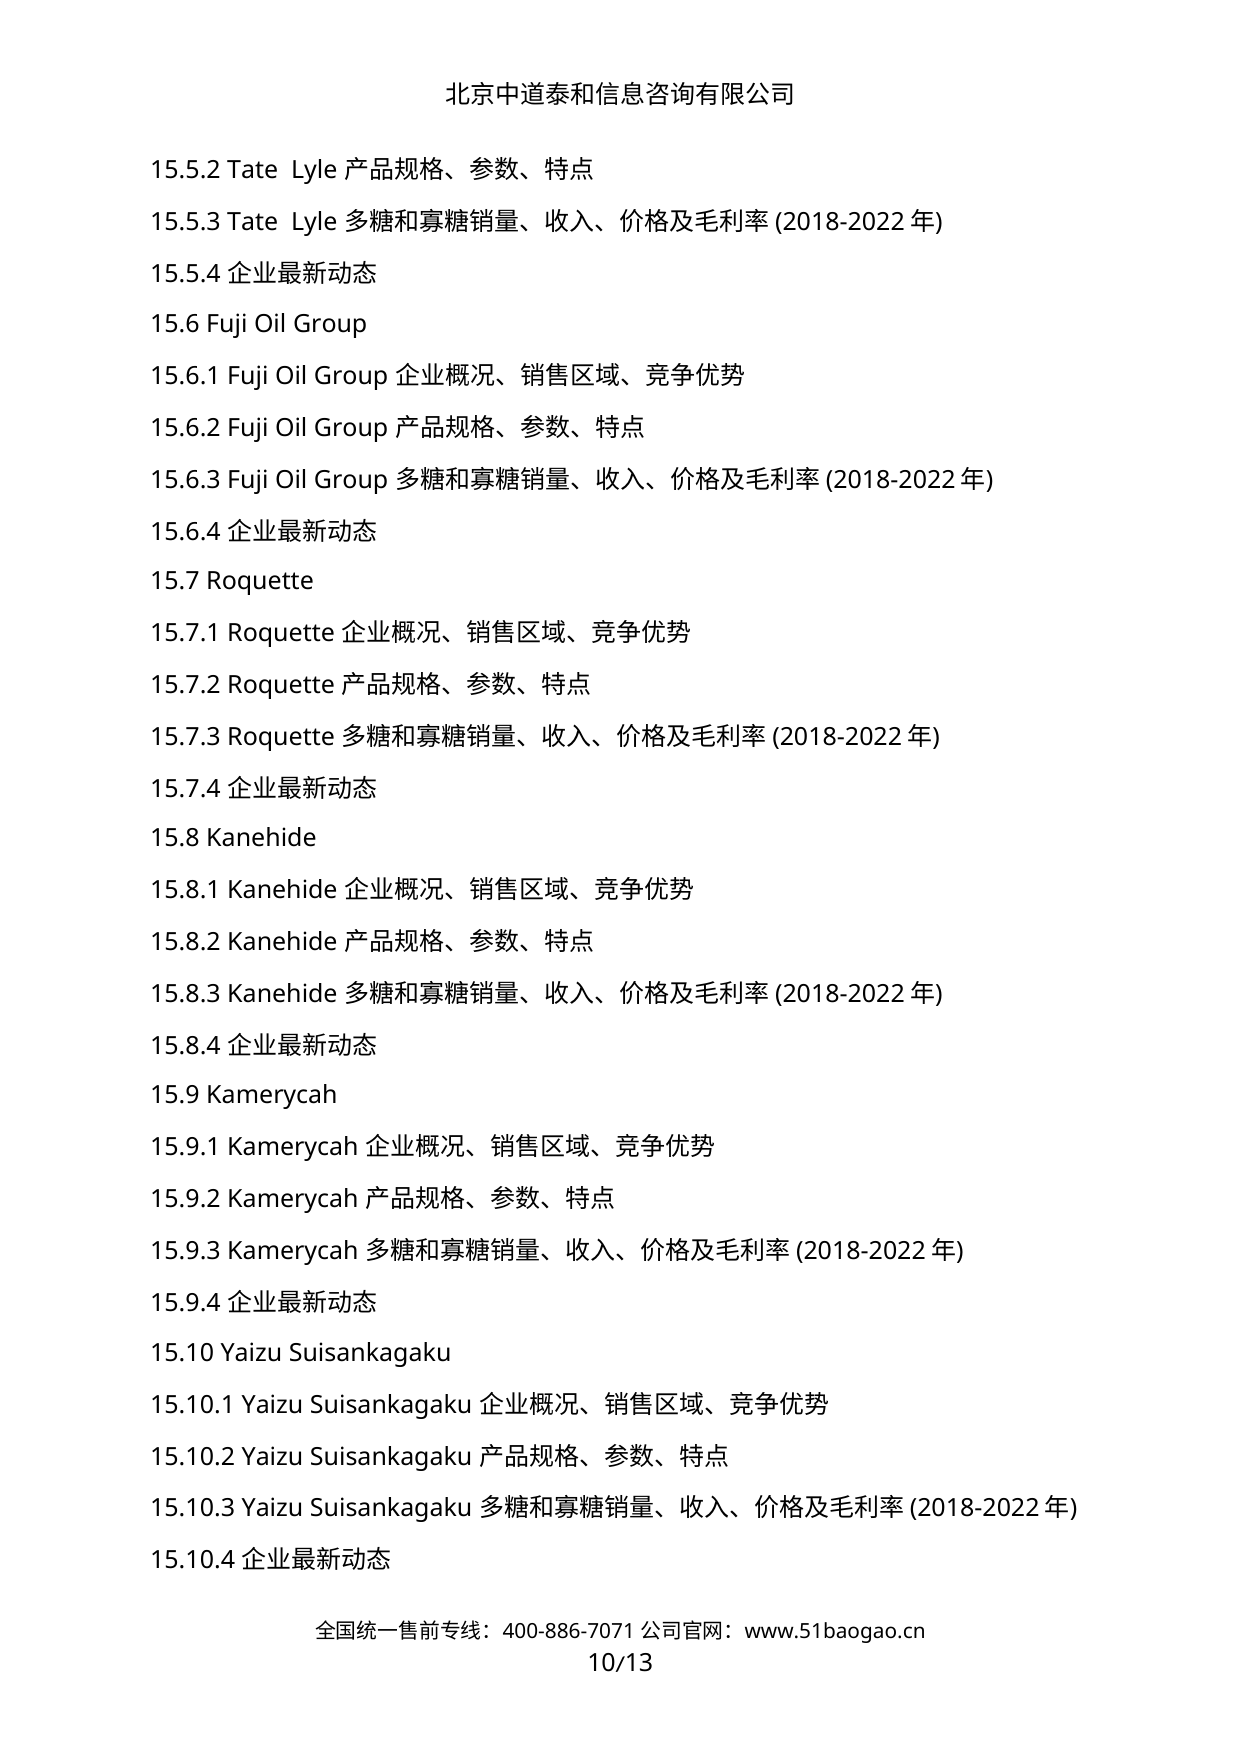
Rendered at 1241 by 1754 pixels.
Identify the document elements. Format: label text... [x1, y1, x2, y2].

text 15.9.3 Kamerycah 多糖和寡糖销量、收入、价格及毛利率 (2018-2022年) [150, 1231, 1090, 1267]
text 15.5.3 Tate Lyle 多糖和寡糖销量、收入、价格及毛利率 (2018-2022年) [150, 202, 1090, 238]
text 15.7 Roquette [150, 563, 1090, 597]
text 15.10 Yaizu Suisankagaku [150, 1334, 1090, 1368]
text 15.5.4 企业最新动态 [150, 254, 1090, 290]
text 15.9.1 Kamerycah 企业概况、销售区域、竞争优势 [150, 1127, 1090, 1163]
text 15.7.3 Roquette 多糖和寡糖销量、收入、价格及毛利率 (2018-2022年) [150, 716, 1090, 752]
text 15.8.3 Kanehide 多糖和寡糖销量、收入、价格及毛利率 (2018-2022年) [150, 973, 1090, 1010]
text 15.6.4 企业最新动态 [150, 511, 1090, 547]
text 15.7.1 Roquette 企业概况、销售区域、竞争优势 [150, 612, 1090, 649]
text 15.8.4 企业最新动态 [150, 1025, 1090, 1062]
text 15.9.4 企业最新动态 [150, 1282, 1090, 1319]
text 15.5.2 Tate Lyle 产品规格、参数、特点 [150, 150, 1090, 186]
text 15.6 Fuji Oil Group [150, 306, 1090, 340]
text 15.8.2 Kanehide 产品规格、参数、特点 [150, 922, 1090, 958]
text 15.10.1 Yaizu Suisankagaku 企业概况、销售区域、竞争优势 [150, 1384, 1090, 1420]
text 15.9.2 Kamerycah 产品规格、参数、特点 [150, 1179, 1090, 1215]
text 15.8 Kanehide [150, 820, 1090, 854]
text 15.10.2 Yaizu Suisankagaku 产品规格、参数、特点 [150, 1436, 1090, 1472]
text 15.7.2 Roquette 产品规格、参数、特点 [150, 664, 1090, 701]
text 15.6.2 Fuji Oil Group 产品规格、参数、特点 [150, 407, 1090, 443]
text 15.9 Kamerycah [150, 1077, 1090, 1111]
text 15.10.4 企业最新动态 [150, 1540, 1090, 1576]
text 15.6.3 Fuji Oil Group 多糖和寡糖销量、收入、价格及毛利率 (2018-2022年) [150, 459, 1090, 495]
text 15.7.4 企业最新动态 [150, 768, 1090, 804]
text 15.10.3 Yaizu Suisankagaku 多糖和寡糖销量、收入、价格及毛利率 (2018-2022年) [150, 1488, 1090, 1524]
text 15.8.1 Kanehide 企业概况、销售区域、竞争优势 [150, 870, 1090, 906]
text 15.6.1 Fuji Oil Group 企业概况、销售区域、竞争优势 [150, 355, 1090, 392]
